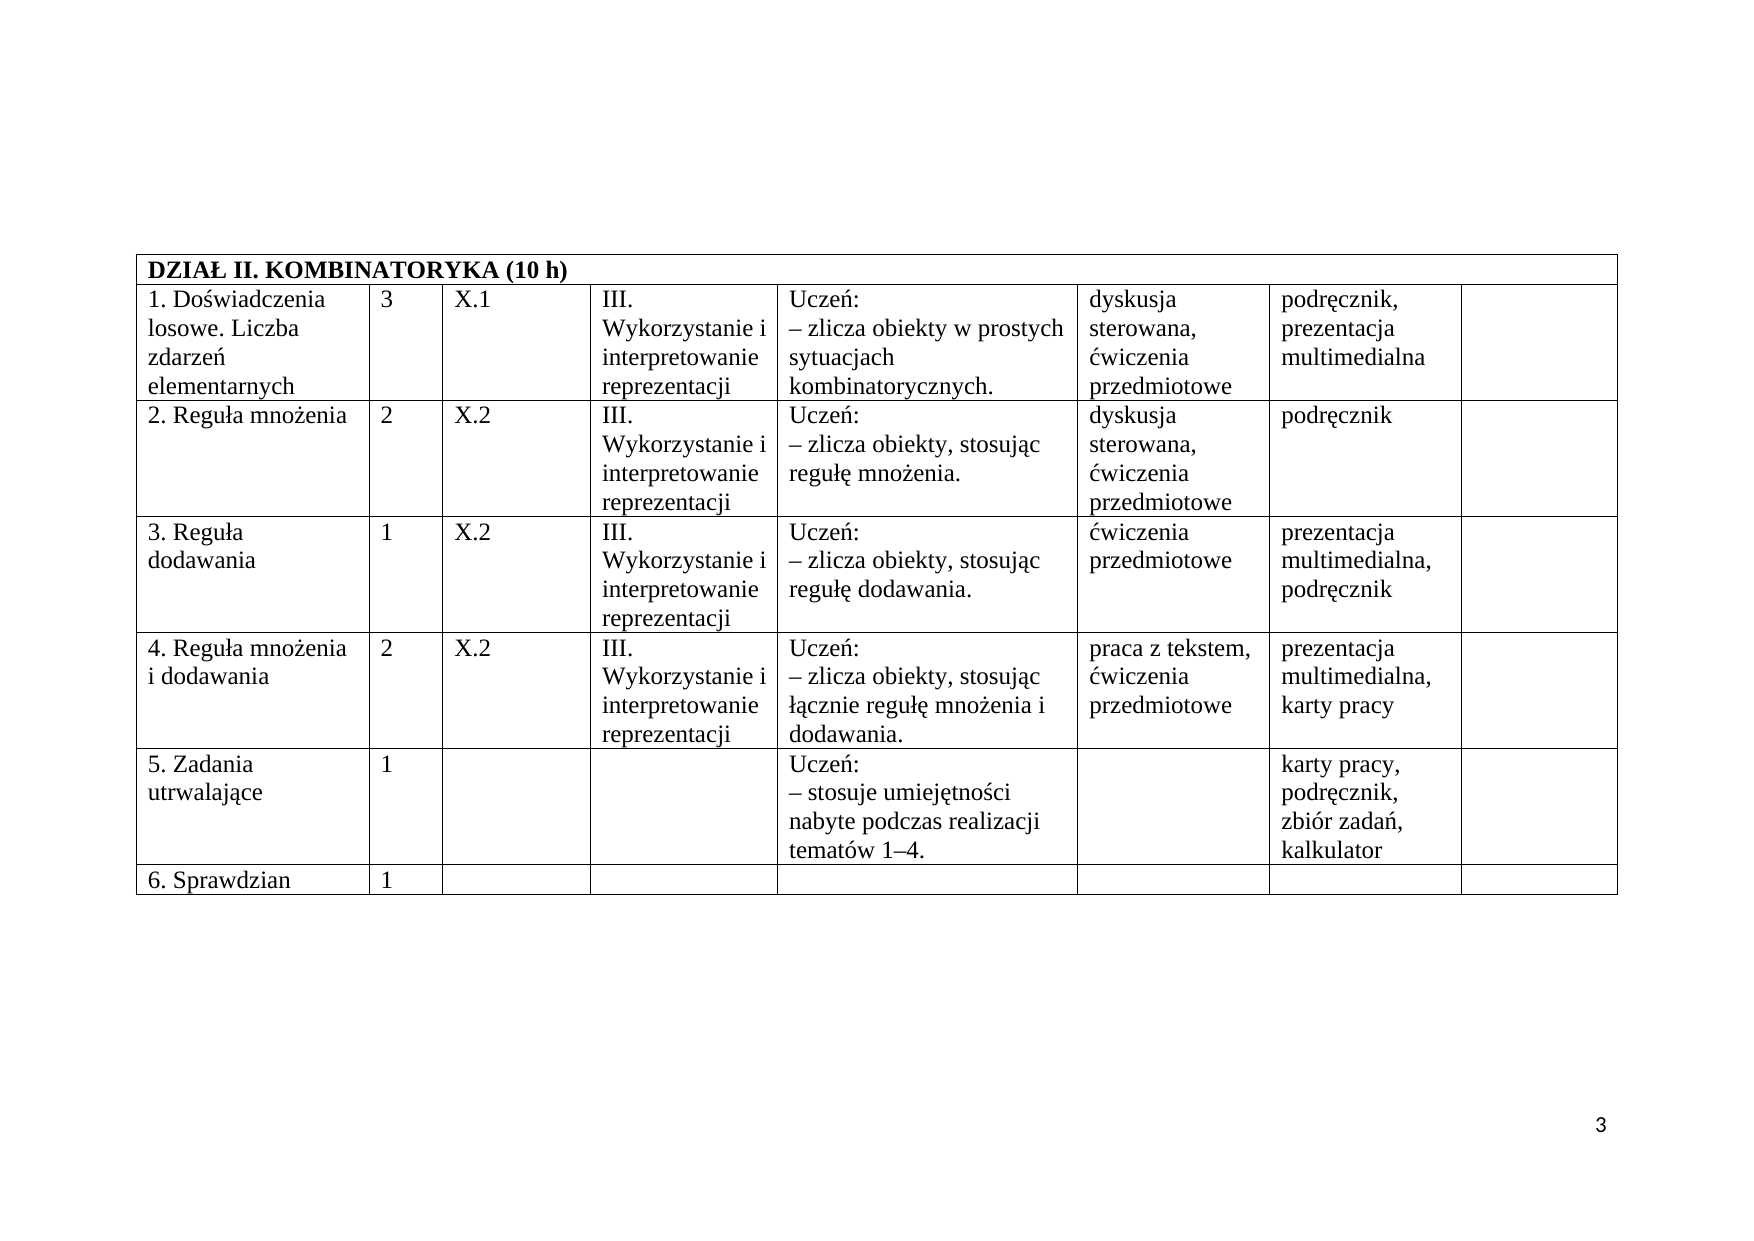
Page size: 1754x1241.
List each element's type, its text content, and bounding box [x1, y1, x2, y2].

table_cell dyskusja sterowana, ćwiczenia przedmiotowe [1078, 285, 1269, 399]
table_cell 2. Reguła mnożenia [137, 401, 369, 516]
table_cell 6. Sprawdzian [137, 865, 369, 893]
table_cell prezentacja multimedialna, karty pracy [1270, 633, 1461, 748]
table_header DZIAŁ II. KOMBINATORYKA (10 h) [137, 255, 1617, 283]
table_cell 1. Doświadczenia losowe. Liczba zdarzeń elementarnych [137, 285, 369, 399]
table_cell praca z tekstem, ćwiczenia przedmiotowe [1078, 633, 1269, 748]
table_cell [1078, 749, 1269, 864]
table_cell X.2 [443, 517, 590, 632]
table_cell Uczeń: – zlicza obiekty w prostych sytuacjach kombinatorycznych. [778, 285, 1077, 399]
table_cell 2 [370, 401, 442, 516]
table_cell [1462, 749, 1617, 864]
table_cell [1462, 865, 1617, 893]
table_cell 1 [370, 865, 442, 893]
table_cell podręcznik, prezentacja multimedialna [1270, 285, 1461, 399]
table_cell [1270, 865, 1461, 893]
table_cell [1462, 285, 1617, 399]
table_cell [778, 865, 1077, 893]
table_cell Uczeń: – stosuje umiejętności nabyte podczas realizacji tematów 1–4. [778, 749, 1077, 864]
table_cell III. Wykorzystanie i interpretowanie reprezentacji [591, 517, 777, 632]
table_cell dyskusja sterowana, ćwiczenia przedmiotowe [1078, 401, 1269, 516]
table_cell [1462, 517, 1617, 632]
table_cell [591, 749, 777, 864]
table_cell III. Wykorzystanie i interpretowanie reprezentacji [591, 633, 777, 748]
table_cell 3. Reguła dodawania [137, 517, 369, 632]
table_cell Uczeń: – zlicza obiekty, stosując regułę mnożenia. [778, 401, 1077, 516]
table_cell [1078, 865, 1269, 893]
table_cell 4. Reguła mnożenia i dodawania [137, 633, 369, 748]
table_cell [443, 865, 590, 893]
table_cell karty pracy, podręcznik, zbiór zadań, kalkulator [1270, 749, 1461, 864]
table_cell podręcznik [1270, 401, 1461, 516]
table_cell X.2 [443, 633, 590, 748]
table_cell 2 [370, 633, 442, 748]
table_cell III. Wykorzystanie i interpretowanie reprezentacji [591, 285, 777, 399]
table_cell 1 [370, 749, 442, 864]
table_cell X.2 [443, 401, 590, 516]
table_cell Uczeń: – zlicza obiekty, stosując łącznie regułę mnożenia i dodawania. [778, 633, 1077, 748]
table_cell III. Wykorzystanie i interpretowanie reprezentacji [591, 401, 777, 516]
table_cell 3 [370, 285, 442, 399]
table_cell X.1 [443, 285, 590, 399]
table_cell ćwiczenia przedmiotowe [1078, 517, 1269, 632]
table_cell 5. Zadania utrwalające [137, 749, 369, 864]
table_cell prezentacja multimedialna, podręcznik [1270, 517, 1461, 632]
table_cell [1462, 633, 1617, 748]
table_cell Uczeń: – zlicza obiekty, stosując regułę dodawania. [778, 517, 1077, 632]
table_cell 1 [370, 517, 442, 632]
table_cell [443, 749, 590, 864]
table_cell [591, 865, 777, 893]
table_cell [1462, 401, 1617, 516]
